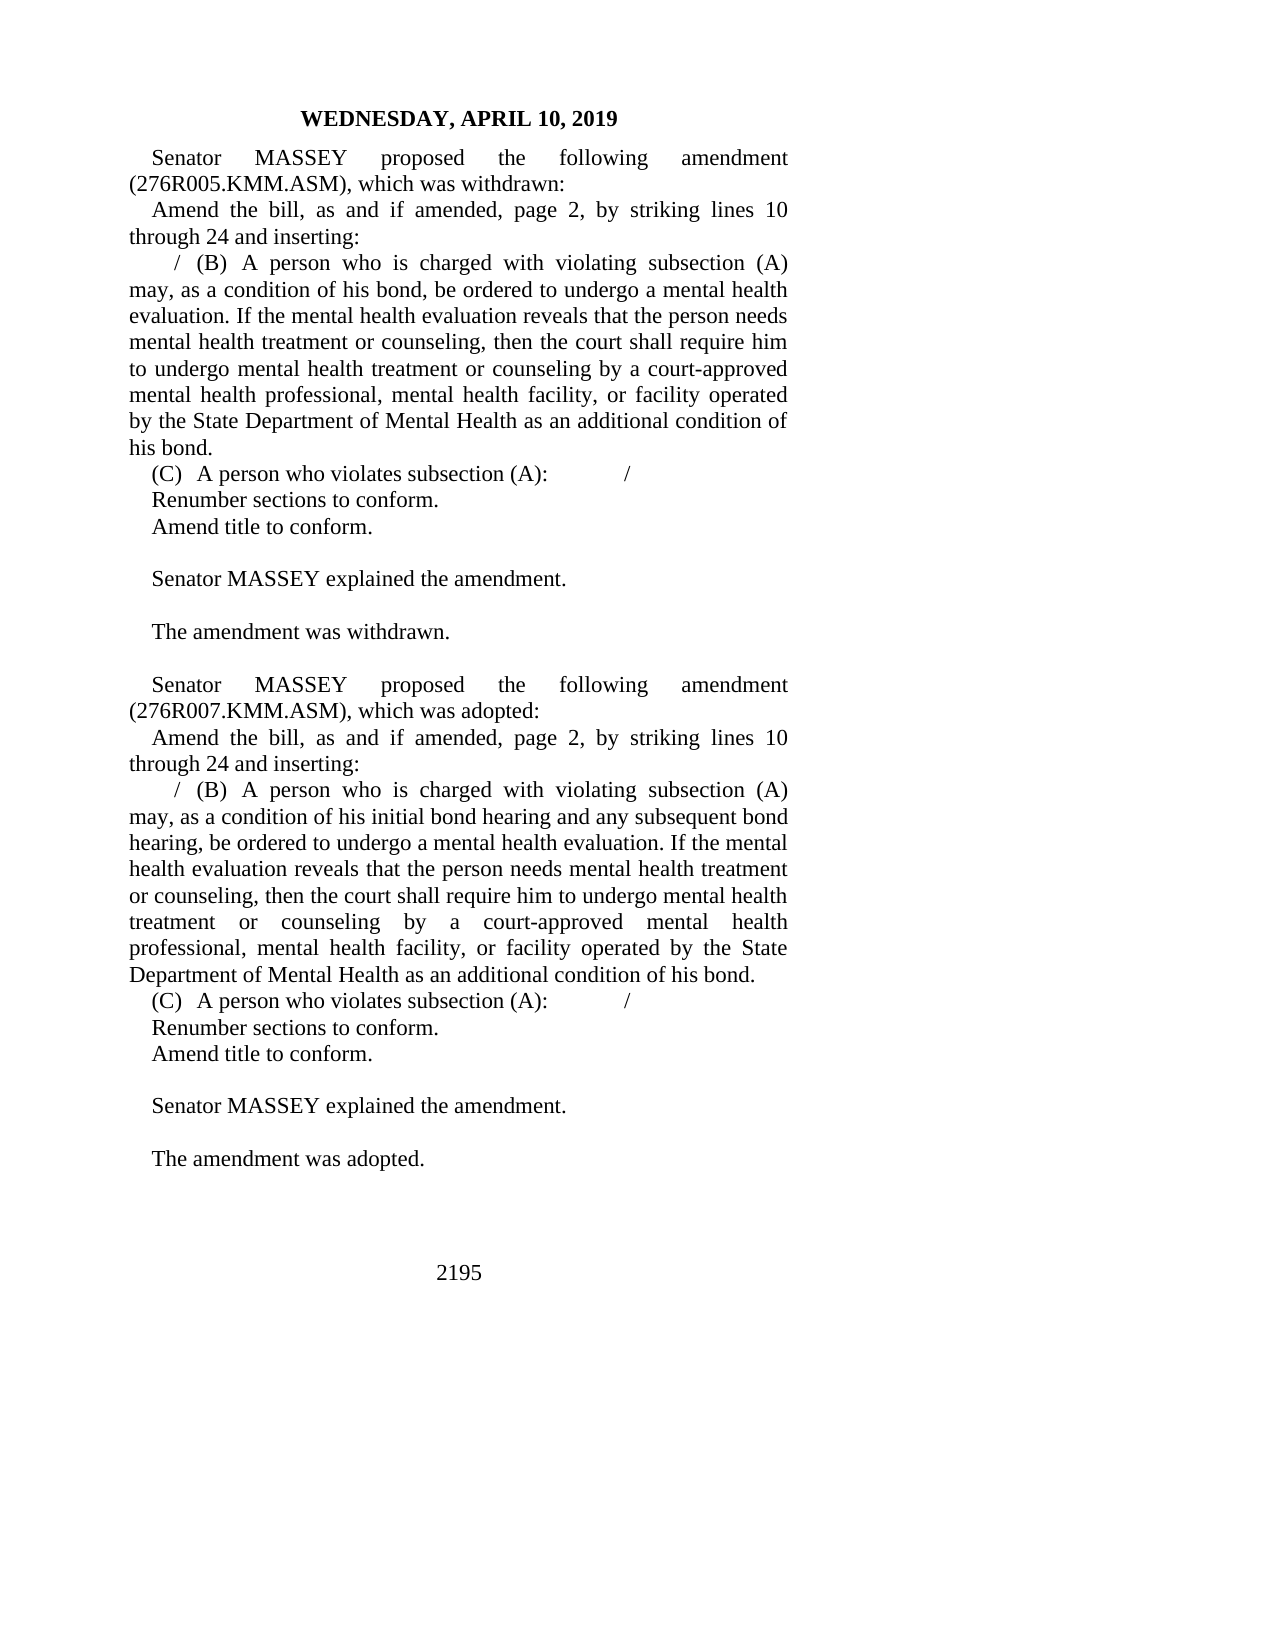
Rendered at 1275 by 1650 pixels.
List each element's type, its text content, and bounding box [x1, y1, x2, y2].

text (C) A person who violates subsection (A): / [129, 460, 789, 486]
text The amendment was adopted. [129, 1145, 789, 1172]
text Renumber sections to conform. [129, 1013, 789, 1040]
text Senator MASSEY proposed the following amendment (276R005.KMM.ASM), which was withdrawn: [129, 144, 789, 197]
text / (B) A person who is charged with violating subsection (A) may, as a condition of his bond, be ordered to undergo a mental health evaluation. If the mental health evaluation reveals that the person needs mental health treatment or counseling, then the court shall require him to undergo mental health treatment or counseling by a court-approved mental health professional, mental health facility, or facility operated by the State Department of Mental Health as an additional condition of his bond. [129, 249, 789, 460]
text Amend title to conform. [129, 1040, 789, 1066]
text The amendment was withdrawn. [129, 618, 789, 644]
text / (B) A person who is charged with violating subsection (A) may, as a condition of his initial bond hearing and any subsequent bond hearing, be ordered to undergo a mental health evaluation. If the mental health evaluation reveals that the person needs mental health treatment or counseling, then the court shall require him to undergo mental health treatment or counseling by a court-approved mental health professional, mental health facility, or facility operated by the State Department of Mental Health as an additional condition of his bond. [129, 776, 789, 987]
text (C) A person who violates subsection (A): / [129, 987, 789, 1013]
text Amend the bill, as and if amended, page 2, by striking lines 10 through 24 and inserting: [129, 724, 789, 776]
text Senator MASSEY explained the amendment. [129, 1093, 789, 1119]
text Amend the bill, as and if amended, page 2, by striking lines 10 through 24 and inserting: [129, 197, 789, 249]
text Renumber sections to conform. [129, 486, 789, 513]
text Amend title to conform. [129, 513, 789, 539]
text Senator MASSEY proposed the following amendment (276R007.KMM.ASM), which was adopted: [129, 671, 789, 724]
text Senator MASSEY explained the amendment. [129, 566, 789, 592]
